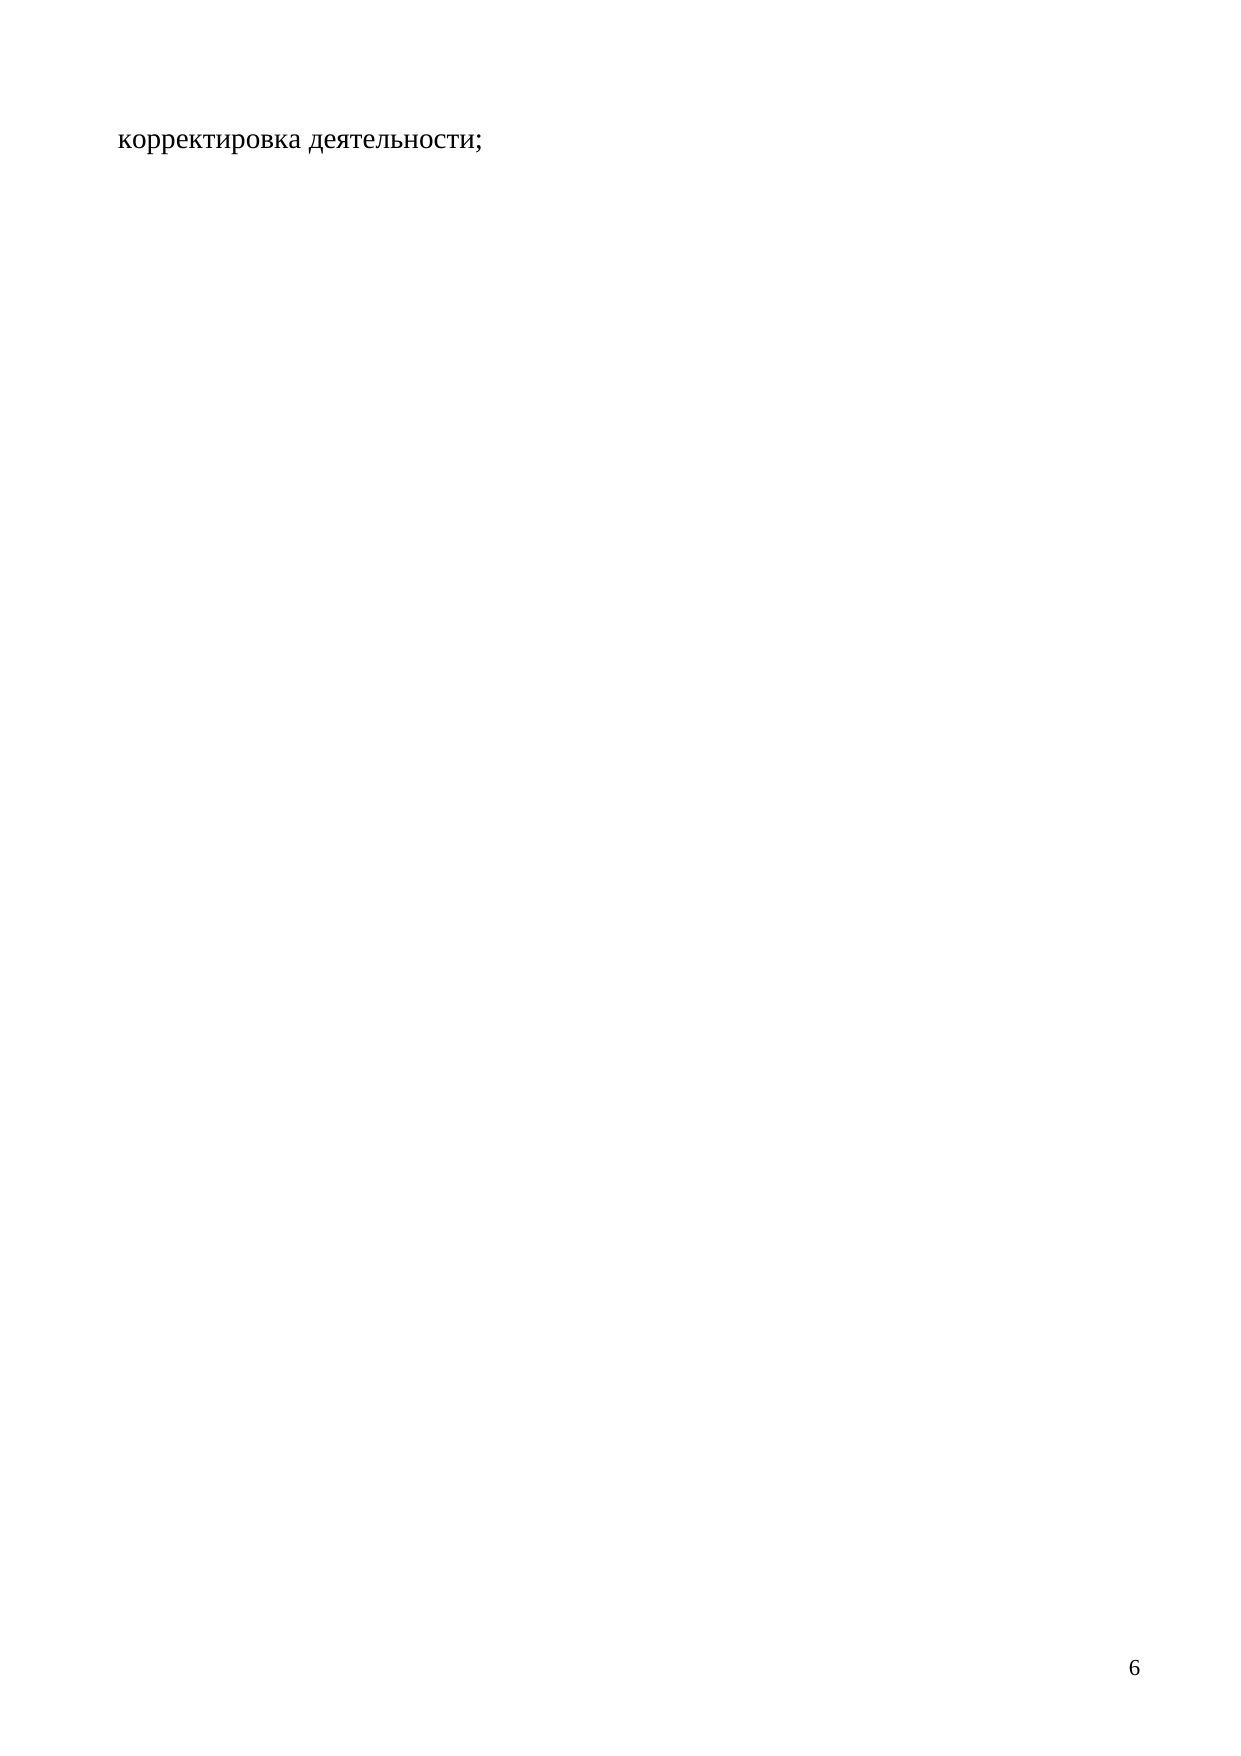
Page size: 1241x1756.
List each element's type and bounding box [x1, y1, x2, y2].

text [118, 121, 1151, 154]
